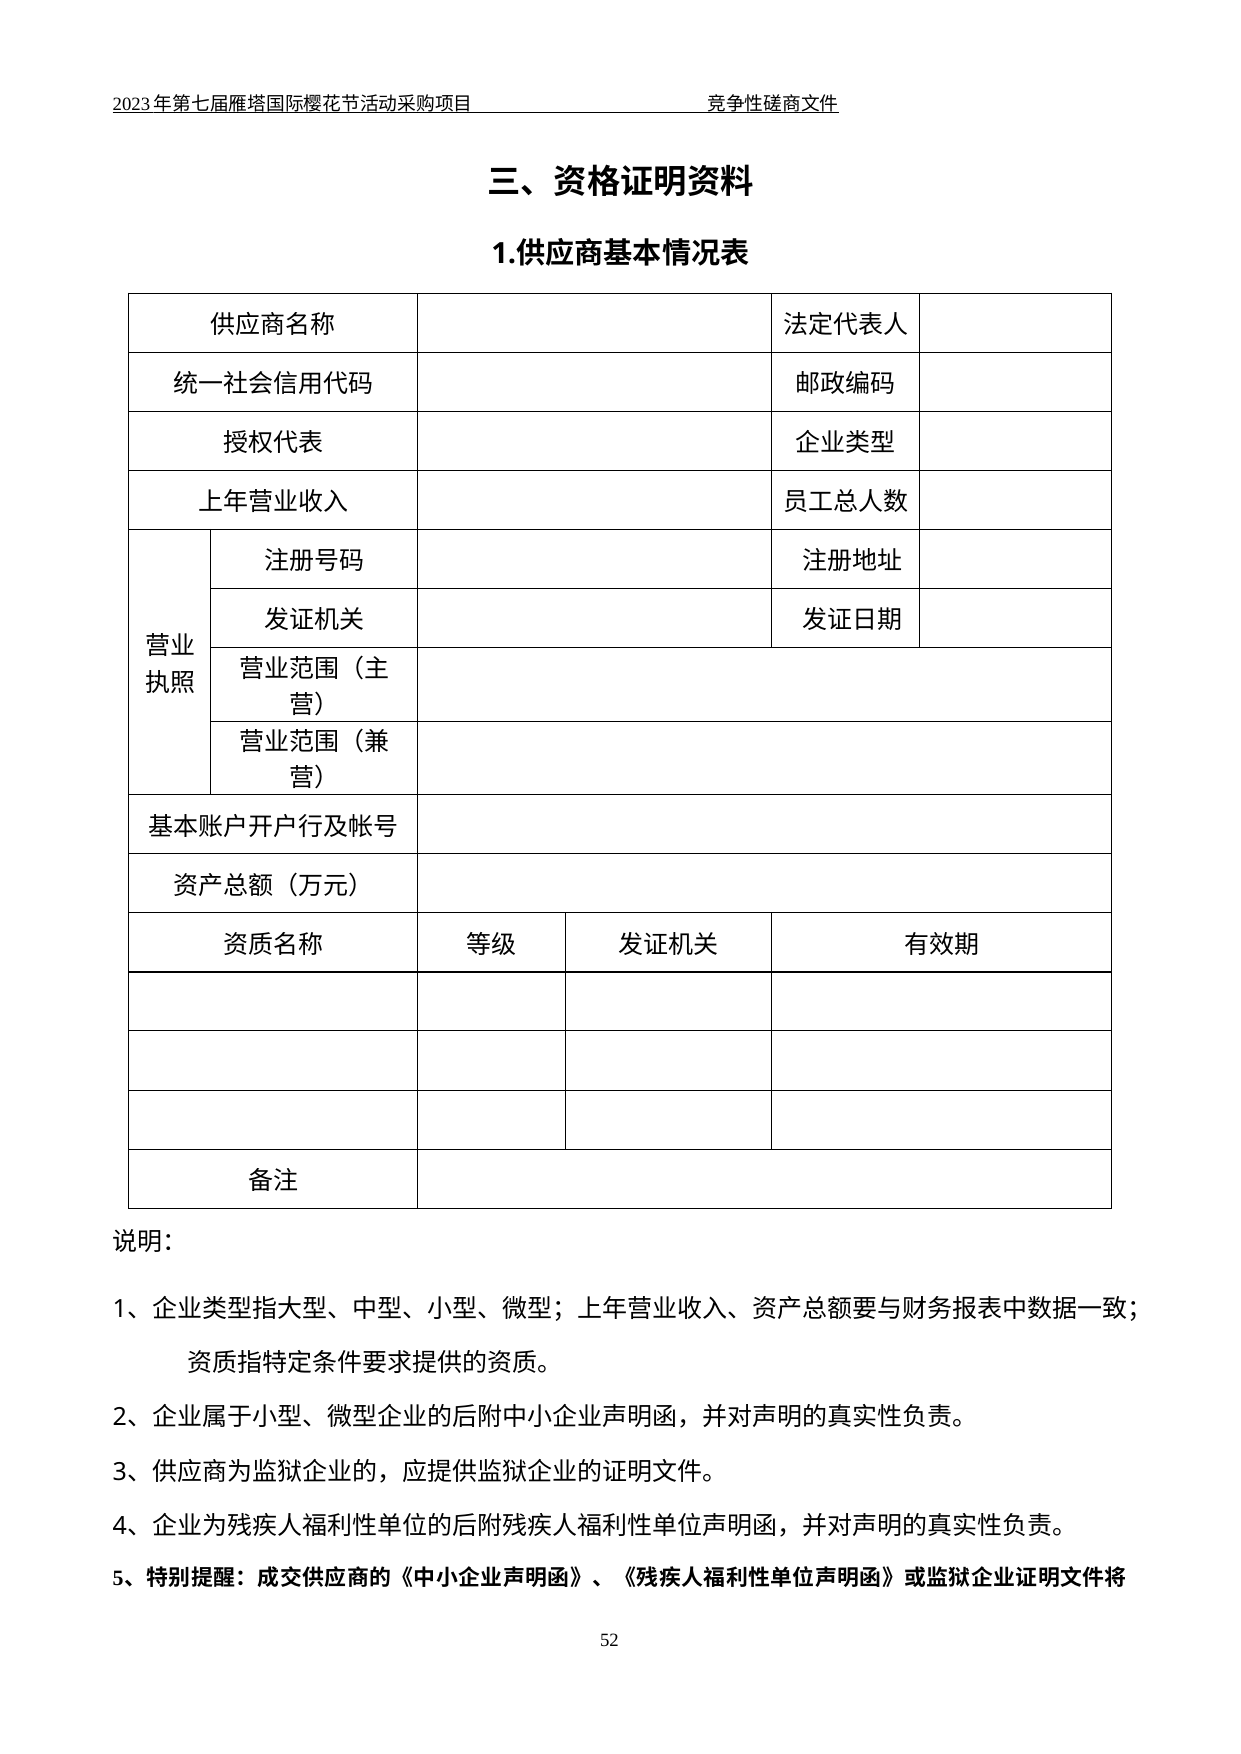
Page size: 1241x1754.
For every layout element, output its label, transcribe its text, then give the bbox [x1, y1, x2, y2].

table_cell 统一社会信用代码 [129, 353, 417, 411]
table_header 法定代表人 [772, 294, 919, 352]
table_cell [418, 1091, 565, 1148]
text 1.供应商基本情况表 [112, 229, 1128, 272]
table_cell 上年营业收入 [129, 471, 417, 529]
table_cell [129, 1091, 417, 1148]
table_cell [418, 412, 771, 470]
table_cell [418, 795, 1111, 853]
table_cell [418, 648, 1111, 721]
text 3、供应商为监狱企业的，应提供监狱企业的证明文件。 [112, 1451, 1128, 1487]
table_cell 有效期 [772, 913, 1111, 971]
table_cell 发证机关 [566, 913, 771, 971]
table_cell 邮政编码 [772, 353, 919, 411]
table_cell 发证日期 [772, 589, 919, 647]
table_cell [418, 471, 771, 529]
table_cell [566, 973, 771, 1030]
table_cell 发证机关 [211, 589, 417, 647]
table_cell 资产总额（万元） [129, 854, 417, 912]
table_cell 营业范围（兼营） [211, 722, 417, 794]
table_cell 营业范围（主营） [211, 648, 417, 721]
table_cell [920, 530, 1111, 588]
table_cell 授权代表 [129, 412, 417, 470]
table_cell 基本账户开户行及帐号 [129, 795, 417, 853]
table_cell [772, 973, 1111, 1030]
table_cell 企业类型 [772, 412, 919, 470]
table_cell [418, 1150, 1111, 1208]
text 说明： [112, 1221, 1128, 1257]
table_cell [920, 412, 1111, 470]
table_cell 资质名称 [129, 913, 417, 971]
text 1、企业类型指大型、中型、小型、微型；上年营业收入、资产总额要与财务报表中数据一致；资质指特定条件要求提供的资质。 [112, 1288, 1128, 1379]
text 2、企业属于小型、微型企业的后附中小企业声明函，并对声明的真实性负责。 [112, 1397, 1128, 1433]
table_header [418, 294, 771, 352]
table_cell 注册号码 [211, 530, 417, 588]
table_cell [418, 722, 1111, 794]
table_cell 营业执照 [129, 530, 210, 794]
text 4、企业为残疾人福利性单位的后附残疾人福利性单位声明函，并对声明的真实性负责。 [112, 1506, 1128, 1542]
table_header 供应商名称 [129, 294, 417, 352]
table_cell 员工总人数 [772, 471, 919, 529]
table_header [920, 294, 1111, 352]
text 三、资格证明资料 [112, 150, 1128, 204]
table_cell [920, 353, 1111, 411]
table_cell 备注 [129, 1150, 417, 1208]
table_cell [418, 973, 565, 1030]
table_cell [418, 353, 771, 411]
table_cell 等级 [418, 913, 565, 971]
table_cell [920, 589, 1111, 647]
table_cell [129, 1031, 417, 1089]
table_cell [129, 973, 417, 1030]
table_cell 注册地址 [772, 530, 919, 588]
table_cell [920, 471, 1111, 529]
table_cell [418, 530, 771, 588]
table_cell [566, 1091, 771, 1148]
table_cell [772, 1091, 1111, 1148]
table_cell [772, 1031, 1111, 1089]
table_cell [418, 589, 771, 647]
table_cell [418, 854, 1111, 912]
table_cell [418, 1031, 565, 1089]
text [112, 1560, 1128, 1592]
table_cell [566, 1031, 771, 1089]
